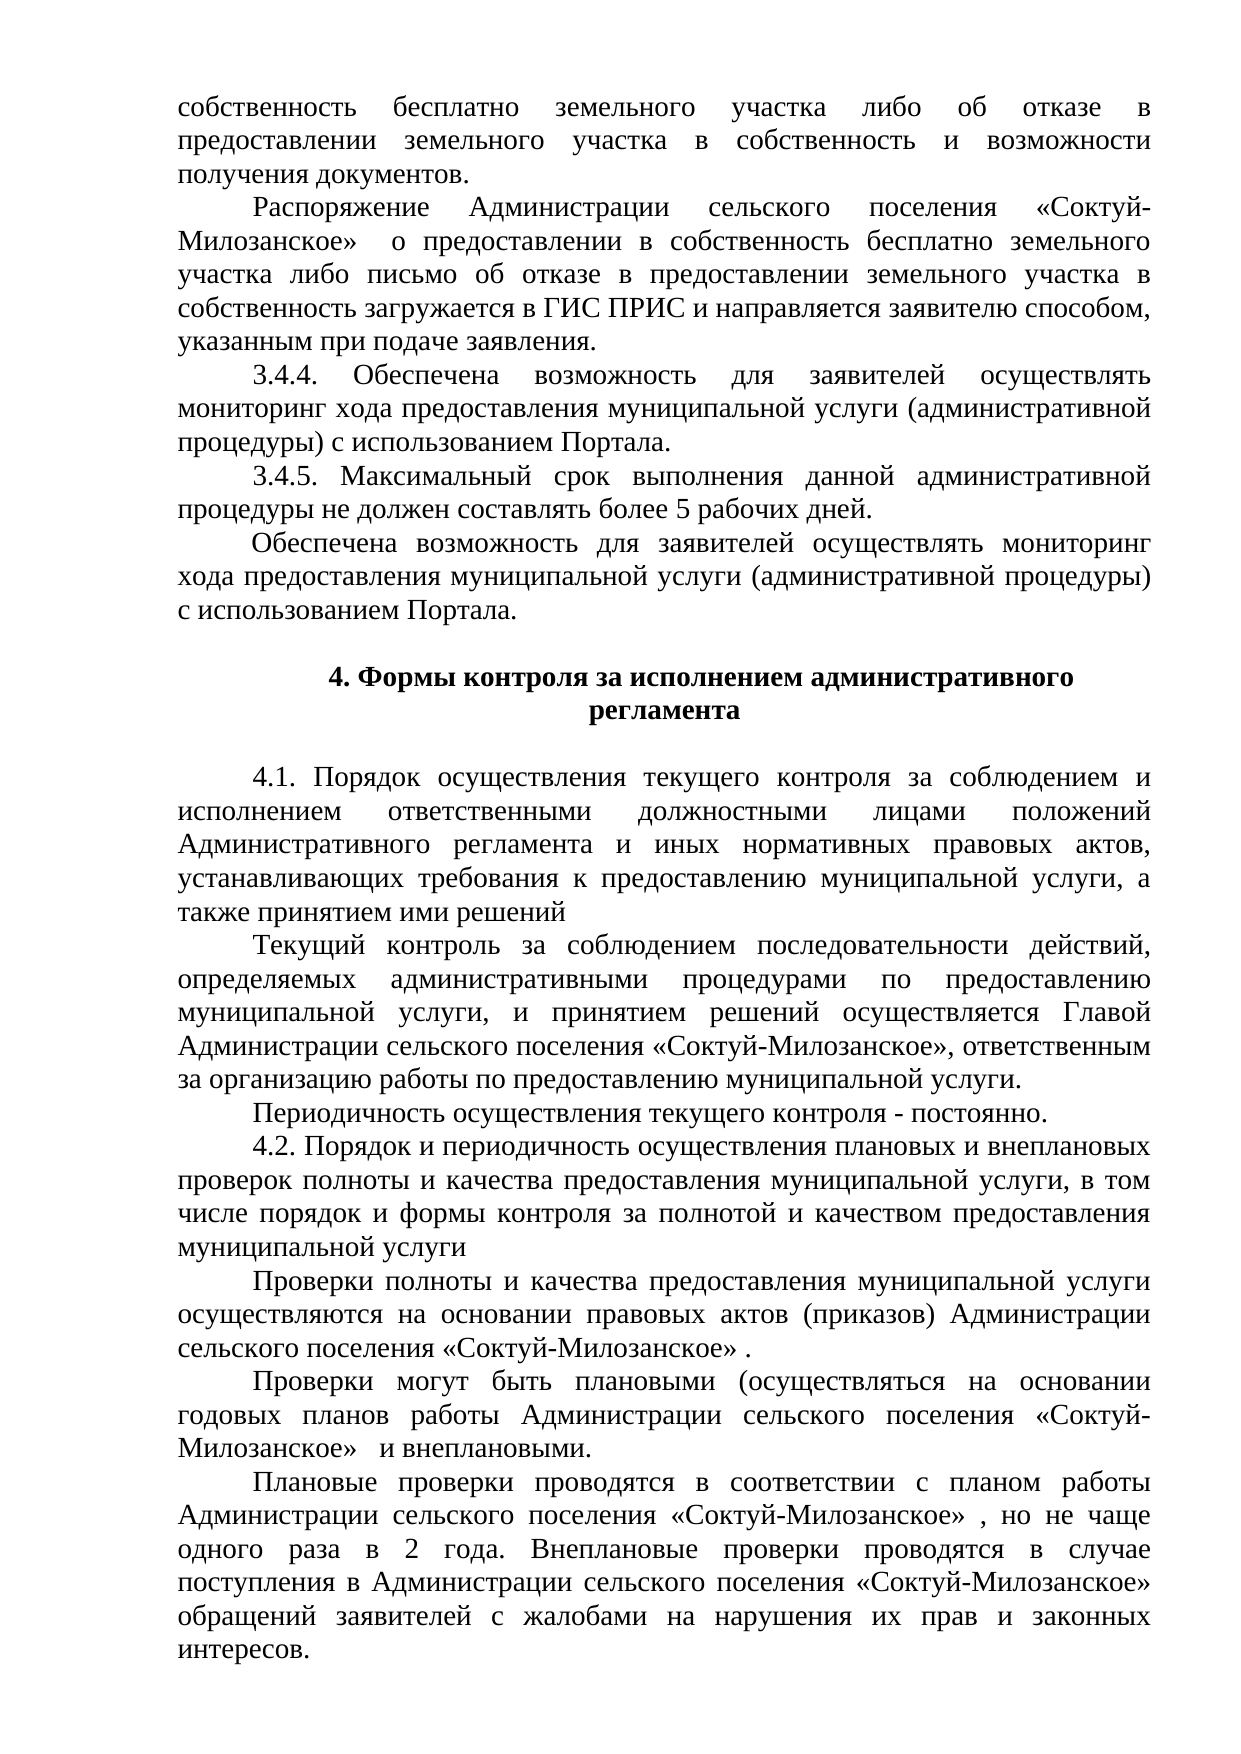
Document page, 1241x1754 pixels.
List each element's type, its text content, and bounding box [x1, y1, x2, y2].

text Проверки могут быть плановыми (осуществляться на основании годовых планов работы Администрации сельского поселения «Соктуй-Милозанское» и внеплановыми. [177, 1363, 1152, 1464]
text Распоряжение Администрации сельского поселения «Соктуй-Милозанское» о предоставлении в собственность бесплатно земельного участка либо письмо об отказе в предоставлении земельного участка в собственность загружается в ГИС ПРИС и направляется заявителю способом, указанным при подаче заявления. [177, 189, 1152, 357]
text Периодичность осуществления текущего контроля - постоянно. [177, 1095, 1152, 1128]
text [177, 89, 1152, 189]
text Плановые проверки проводятся в соответствии с планом работы Администрации сельского поселения «Соктуй-Милозанское» , но не чаще одного раза в 2 года. Внеплановые проверки проводятся в случае поступления в Администрации сельского поселения «Соктуй-Милозанское» обращений заявителей с жалобами на нарушения их прав и законных интересов. [177, 1464, 1152, 1665]
text 3.4.4. Обеспечена возможность для заявителей осуществлять мониторинг хода предоставления муниципальной услуги (административной процедуры) с использованием Портала. [177, 357, 1152, 458]
text Текущий контроль за соблюдением последовательности действий, определяемых административными процедурами по предоставлению муниципальной услуги, и принятием решений осуществляется Главой Администрации сельского поселения «Соктуй-Милозанское», ответственным за организацию работы по предоставлению муниципальной услуги. [177, 927, 1152, 1095]
text 4.1. Порядок осуществления текущего контроля за соблюдением и исполнением ответственными должностными лицами положений Административного регламента и иных нормативных правовых актов, устанавливающих требования к предоставлению муниципальной услуги, а также принятием ими решений [177, 759, 1152, 927]
text 4.2. Порядок и периодичность осуществления плановых и внеплановых проверок полноты и качества предоставления муниципальной услуги, в том числе порядок и формы контроля за полнотой и качеством предоставления муниципальной услуги [177, 1128, 1152, 1263]
text Проверки полноты и качества предоставления муниципальной услуги осуществляются на основании правовых актов (приказов) Администрации сельского поселения «Соктуй-Милозанское» . [177, 1263, 1152, 1363]
text 3.4.5. Максимальный срок выполнения данной административной процедуры не должен составлять более 5 рабочих дней. [177, 458, 1152, 525]
text 4. Формы контроля за исполнением административного регламента [177, 659, 1152, 726]
text Обеспечена возможность для заявителей осуществлять мониторинг хода предоставления муниципальной услуги (административной процедуры) с использованием Портала. [177, 525, 1152, 625]
